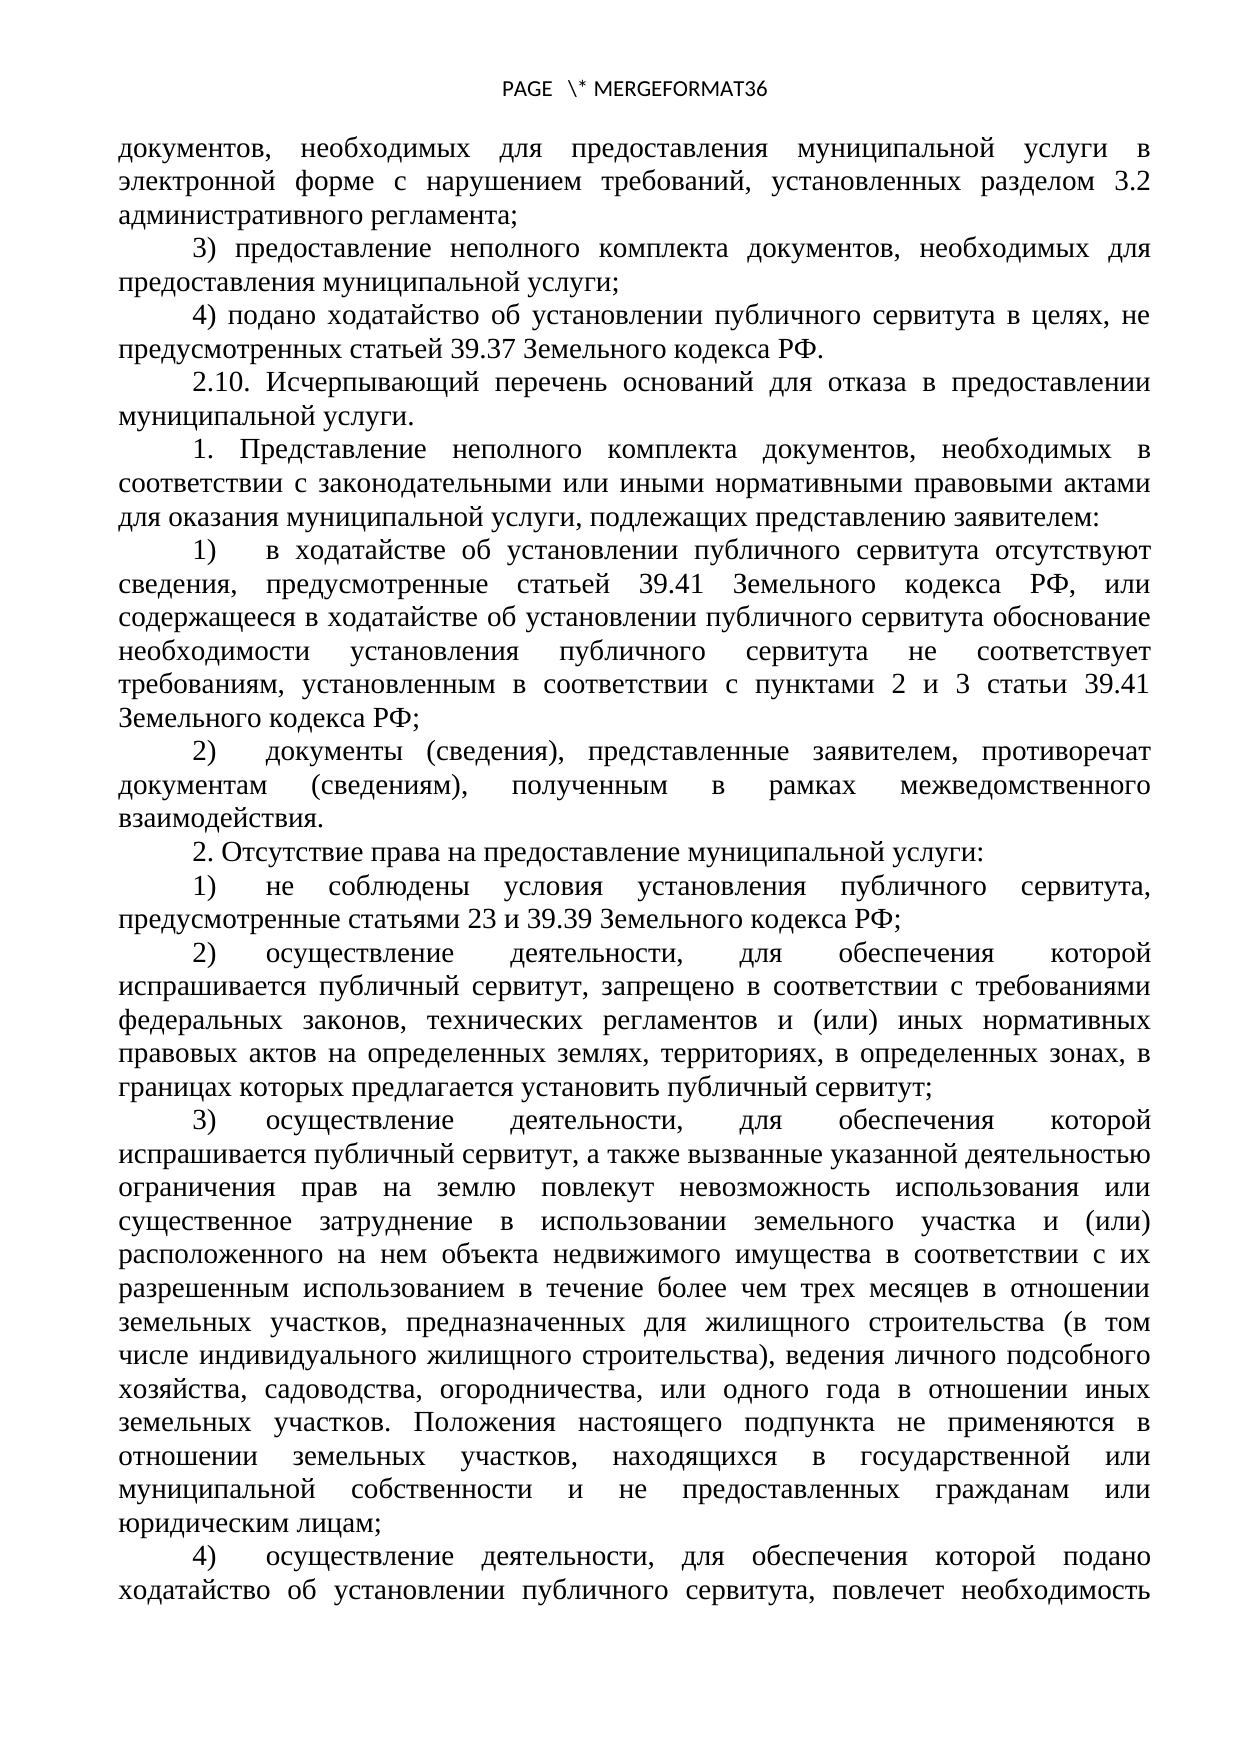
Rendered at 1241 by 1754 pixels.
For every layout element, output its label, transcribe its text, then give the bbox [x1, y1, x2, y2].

text 4) подано ходатайство об установлении публичного сервитута в целях, не предусмотренных статьей 39.37 Земельного кодекса РФ. [118, 297, 1152, 364]
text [118, 130, 1152, 230]
text 2) осуществление деятельности, для обеспечения которой испрашивается публичный сервитут, запрещено в соответствии с требованиями федеральных законов, технических регламентов и (или) иных нормативных правовых актов на определенных землях, территориях, в определенных зонах, в границах которых предлагается установить публичный сервитут; [118, 935, 1152, 1102]
text 2) документы (сведения), представленные заявителем, противоречат документам (сведениям), полученным в рамках межведомственного взаимодействия. [118, 733, 1152, 834]
text 1) в ходатайстве об установлении публичного сервитута отсутствуют сведения, предусмотренные статьей 39.41 Земельного кодекса РФ, или содержащееся в ходатайстве об установлении публичного сервитута обоснование необходимости установления публичного сервитута не соответствует требованиям, установленным в соответствии с пунктами 2 и 3 статьи 39.41 Земельного кодекса РФ; [118, 532, 1152, 733]
text 2.10. Исчерпывающий перечень оснований для отказа в предоставлении муниципальной услуги. [118, 364, 1152, 432]
text 3) осуществление деятельности, для обеспечения которой испрашивается публичный сервитут, а также вызванные указанной деятельностью ограничения прав на землю повлекут невозможность использования или существенное затруднение в использовании земельного участка и (или) расположенного на нем объекта недвижимого имущества в соответствии с их разрешенным использованием в течение более чем трех месяцев в отношении земельных участков, предназначенных для жилищного строительства (в том числе индивидуального жилищного строительства), ведения личного подсобного хозяйства, садоводства, огородничества, или одного года в отношении иных земельных участков. Положения настоящего подпункта не применяются в отношении земельных участков, находящихся в государственной или муниципальной собственности и не предоставленных гражданам или юридическим лицам; [118, 1102, 1152, 1538]
text 1. Представление неполного комплекта документов, необходимых в соответствии с законодательными или иными нормативными правовыми актами для оказания муниципальной услуги, подлежащих представлению заявителем: [118, 432, 1152, 532]
text 3) предоставление неполного комплекта документов, необходимых для предоставления муниципальной услуги; [118, 230, 1152, 297]
text 2. Отсутствие права на предоставление муниципальной услуги: [118, 834, 1152, 868]
text 1) не соблюдены условия установления публичного сервитута, предусмотренные статьями 23 и 39.39 Земельного кодекса РФ; [118, 868, 1152, 935]
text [118, 1538, 1152, 1606]
